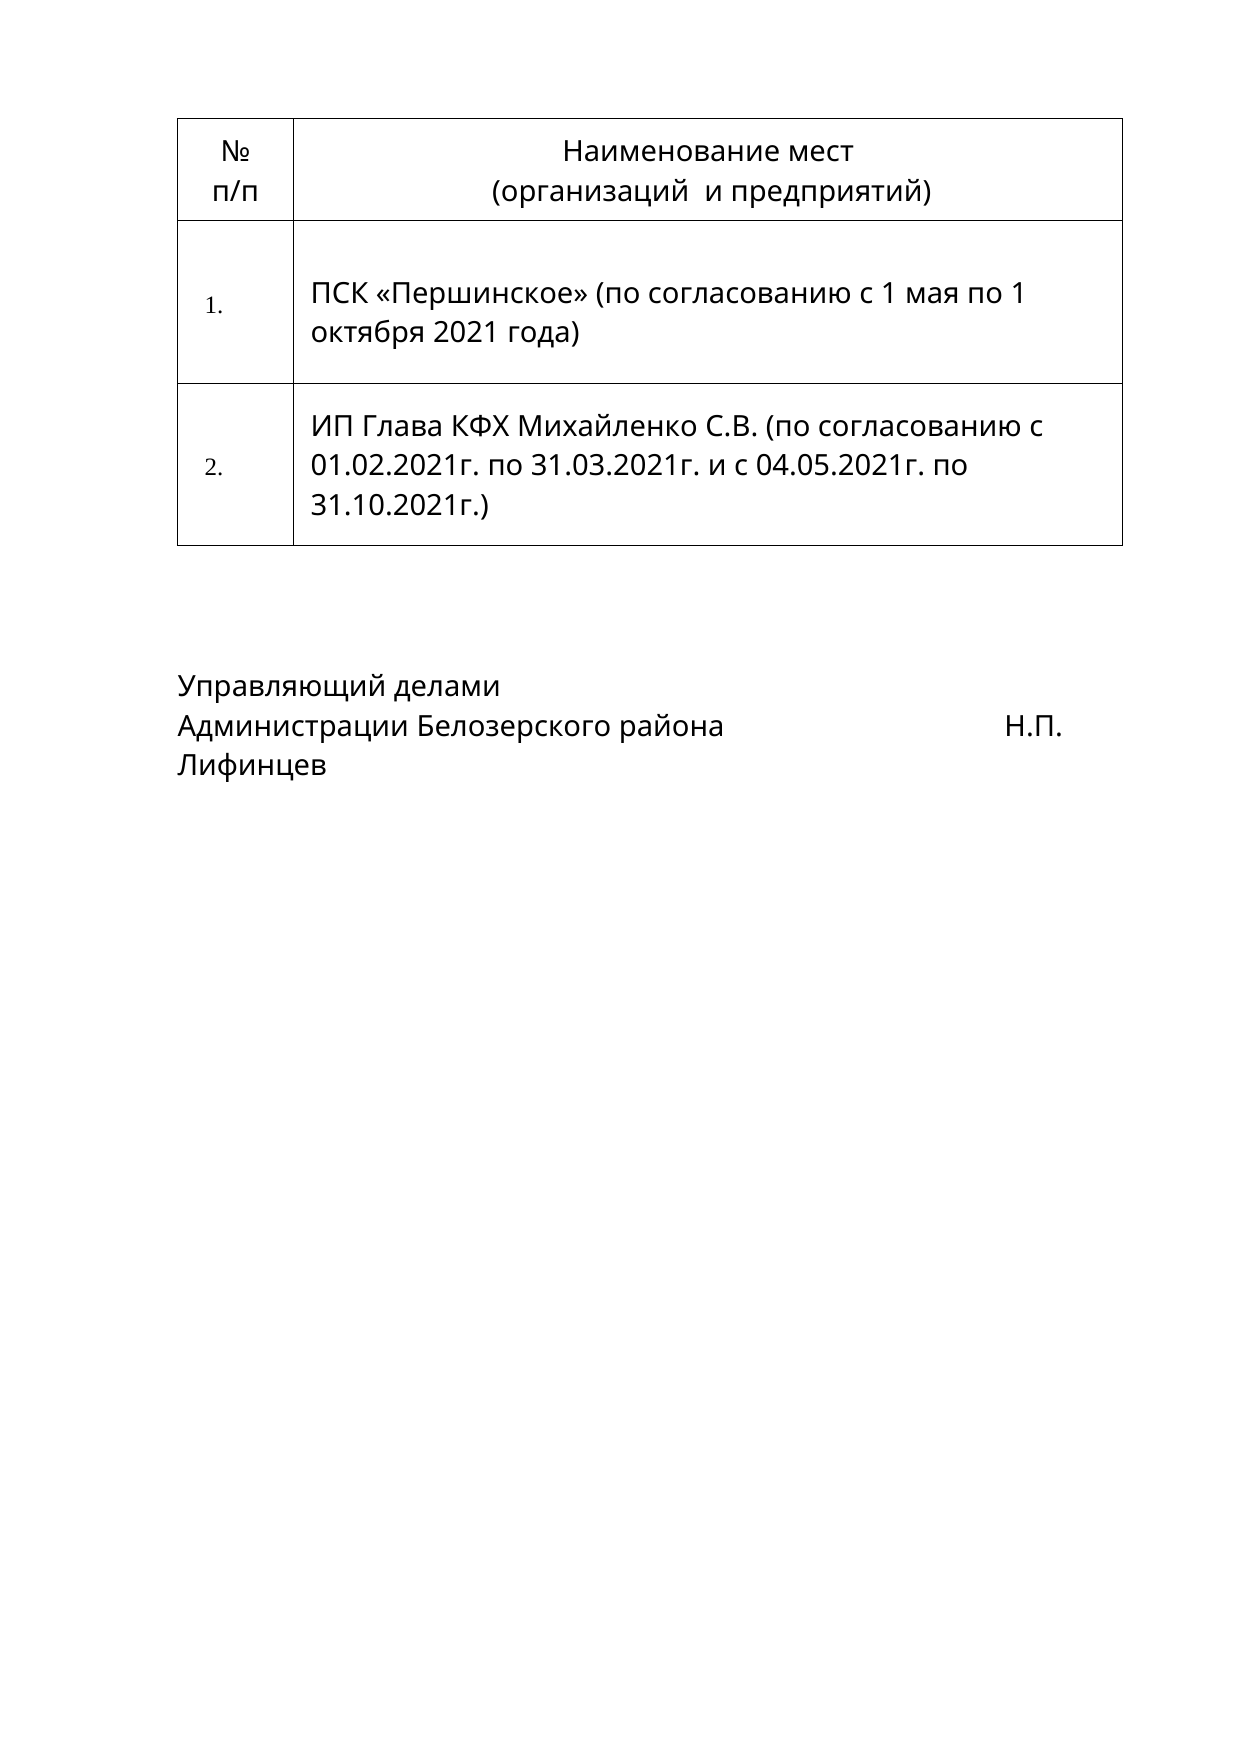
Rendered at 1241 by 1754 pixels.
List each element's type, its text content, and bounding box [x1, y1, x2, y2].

table_cell ПСК «Першинское» (по согласованию с 1 мая по 1 октября 2021 года) [294, 221, 1122, 383]
table_cell [178, 384, 293, 545]
table_cell ИП Глава КФХ Михайленко С.В. (по согласованию с 01.02.2021г. по 31.03.2021г. и с 04.05.2021г. по 31.10.2021г.) [294, 384, 1122, 545]
table_cell [178, 221, 293, 383]
text Управляющий делами [177, 665, 1122, 705]
table_header № п/п [178, 119, 293, 220]
text Администрации Белозерского района Н.П. Лифинцев [177, 705, 1122, 784]
table_header Наименование мест (организаций и предприятий) [294, 119, 1122, 220]
